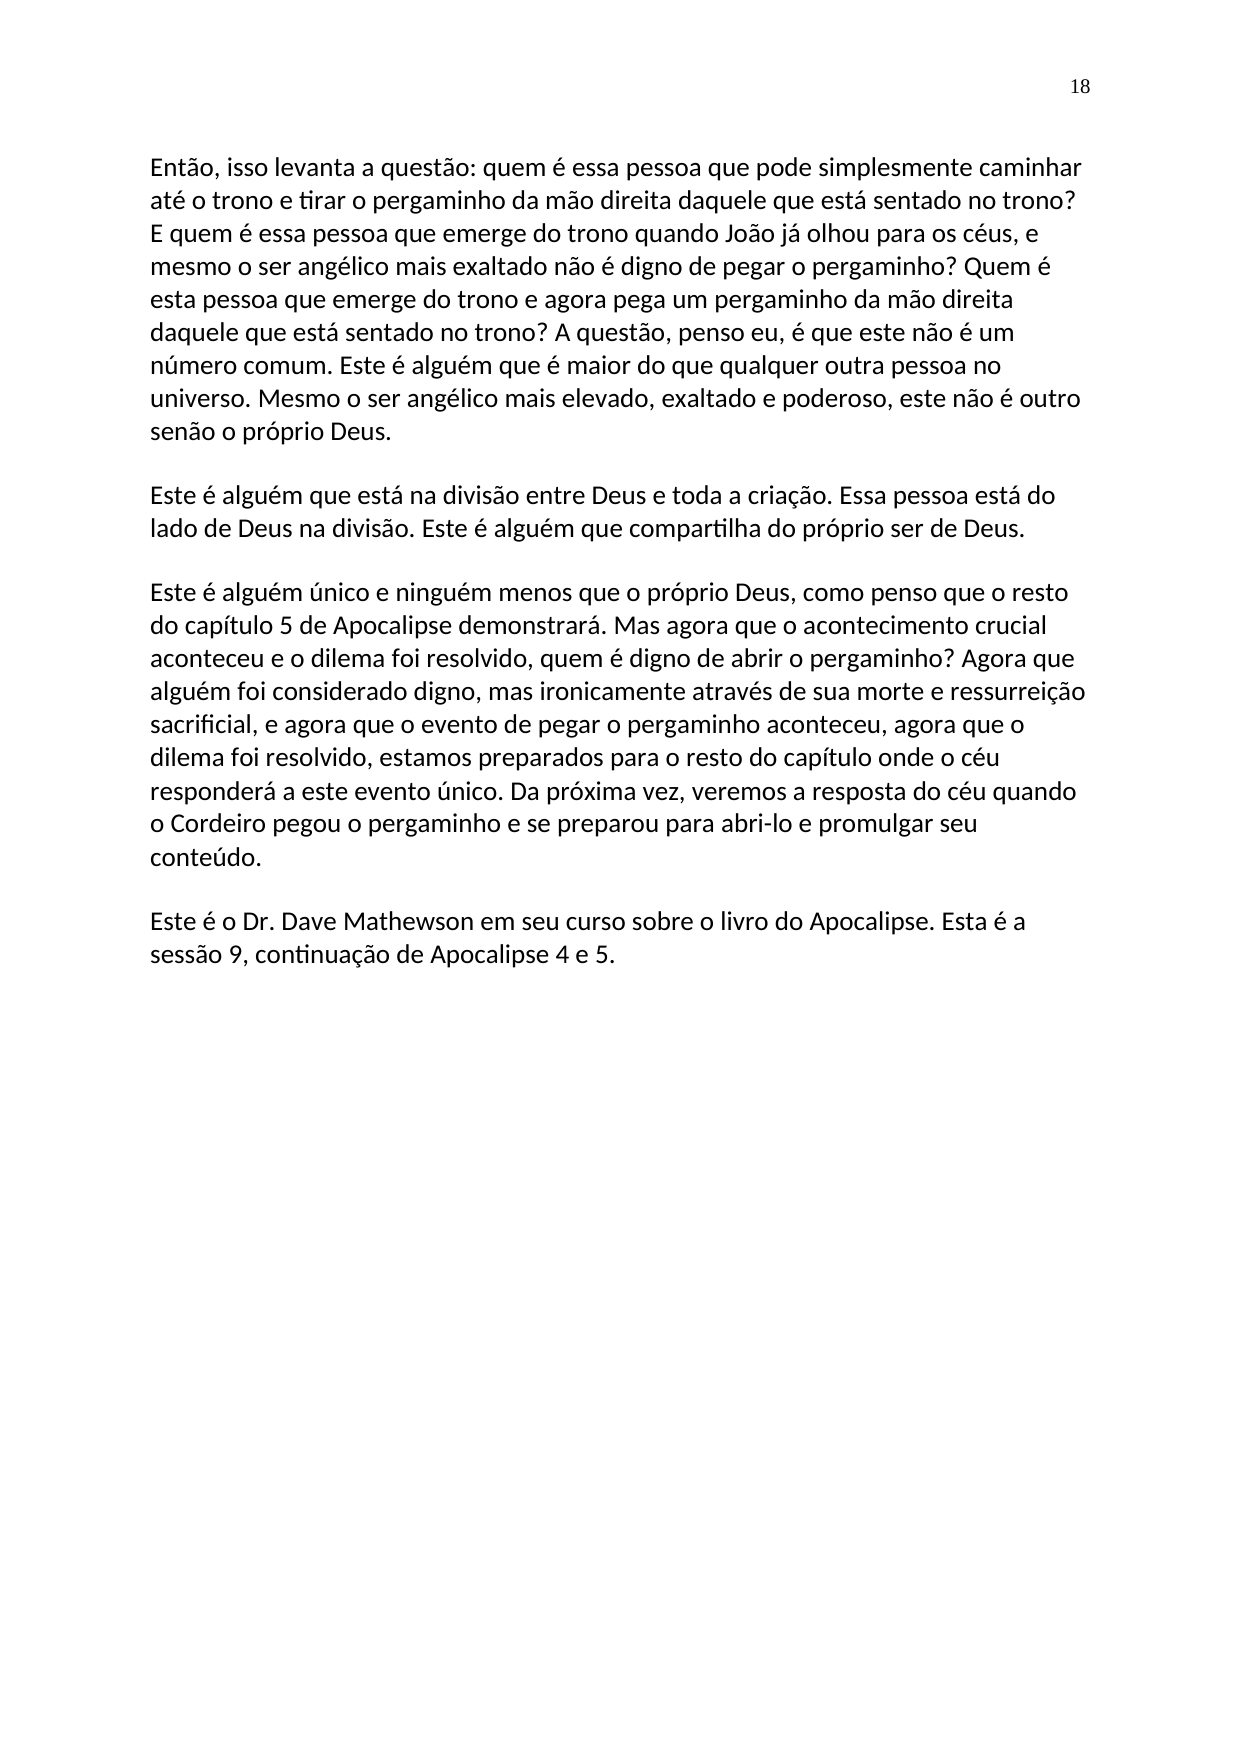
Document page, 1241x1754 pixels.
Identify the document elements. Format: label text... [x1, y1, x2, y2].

text Este é alguém que está na divisão entre Deus e toda a criação. Essa pessoa está do lado de Deus na divisão. Este é alguém que compartilha do próprio ser de Deus. [150, 478, 1090, 544]
text Este é o Dr. Dave Mathewson em seu curso sobre o livro do Apocalipse. Esta é a sessão 9, continuação de Apocalipse 4 e 5. [150, 904, 1090, 970]
text Então, isso levanta a questão: quem é essa pessoa que pode simplesmente caminhar até o trono e tirar o pergaminho da mão direita daquele que está sentado no trono? E quem é essa pessoa que emerge do trono quando João já olhou para os céus, e mesmo o ser angélico mais exaltado não é digno de pegar o pergaminho? Quem é esta pessoa que emerge do trono e agora pega um pergaminho da mão direita daquele que está sentado no trono? A questão, penso eu, é que este não é um número comum. Este é alguém que é maior do que qualquer outra pessoa no universo. Mesmo o ser angélico mais elevado, exaltado e poderoso, este não é outro senão o próprio Deus. [150, 150, 1090, 447]
text Este é alguém único e ninguém menos que o próprio Deus, como penso que o resto do capítulo 5 de Apocalipse demonstrará. Mas agora que o acontecimento crucial aconteceu e o dilema foi resolvido, quem é digno de abrir o pergaminho? Agora que alguém foi considerado digno, mas ironicamente através de sua morte e ressurreição sacrificial, e agora que o evento de pegar o pergaminho aconteceu, agora que o dilema foi resolvido, estamos preparados para o resto do capítulo onde o céu responderá a este evento único. Da próxima vez, veremos a resposta do céu quando o Cordeiro pegou o pergaminho e se preparou para abri-lo e promulgar seu conteúdo. [150, 576, 1090, 873]
